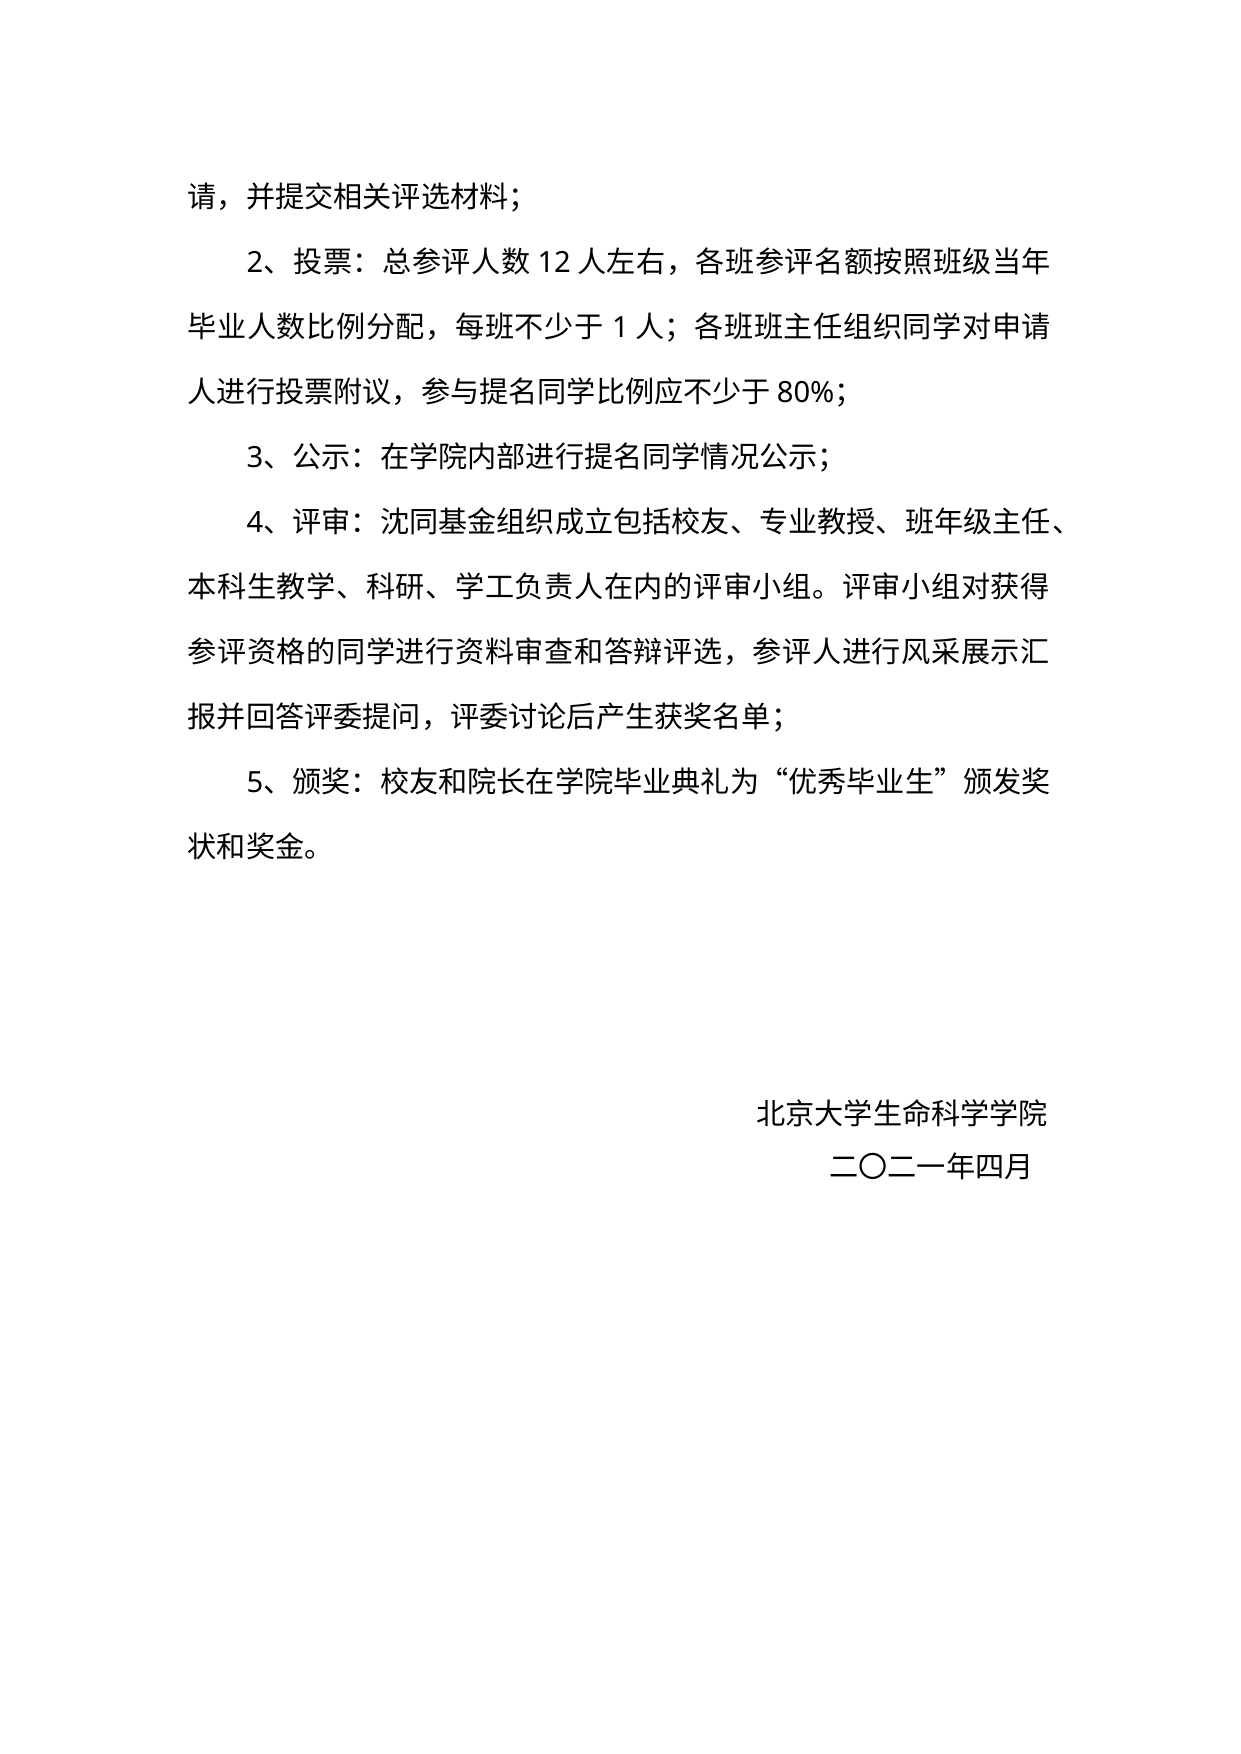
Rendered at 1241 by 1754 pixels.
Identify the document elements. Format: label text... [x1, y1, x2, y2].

text 3、公示：在学院内部进行提名同学情况公示； [187, 422, 1053, 487]
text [187, 162, 1053, 227]
text 5、颁奖：校友和院长在学院毕业典礼为“优秀毕业生”颁发奖状和奖金。 [187, 747, 1053, 877]
text 2、投票：总参评人数12人左右，各班参评名额按照班级当年毕业人数比例分配，每班不少于1人；各班班主任组织同学对申请人进行投票附议，参与提名同学比例应不少于80%； [187, 227, 1053, 422]
text 北京大学生命科学学院 [187, 1091, 1053, 1133]
text 二〇二一年四月 [187, 1143, 1053, 1186]
text 4、评审：沈同基金组织成立包括校友、专业教授、班年级主任、本科生教学、科研、学工负责人在内的评审小组。评审小组对获得参评资格的同学进行资料审查和答辩评选，参评人进行风采展示汇报并回答评委提问，评委讨论后产生获奖名单； [187, 487, 1053, 747]
